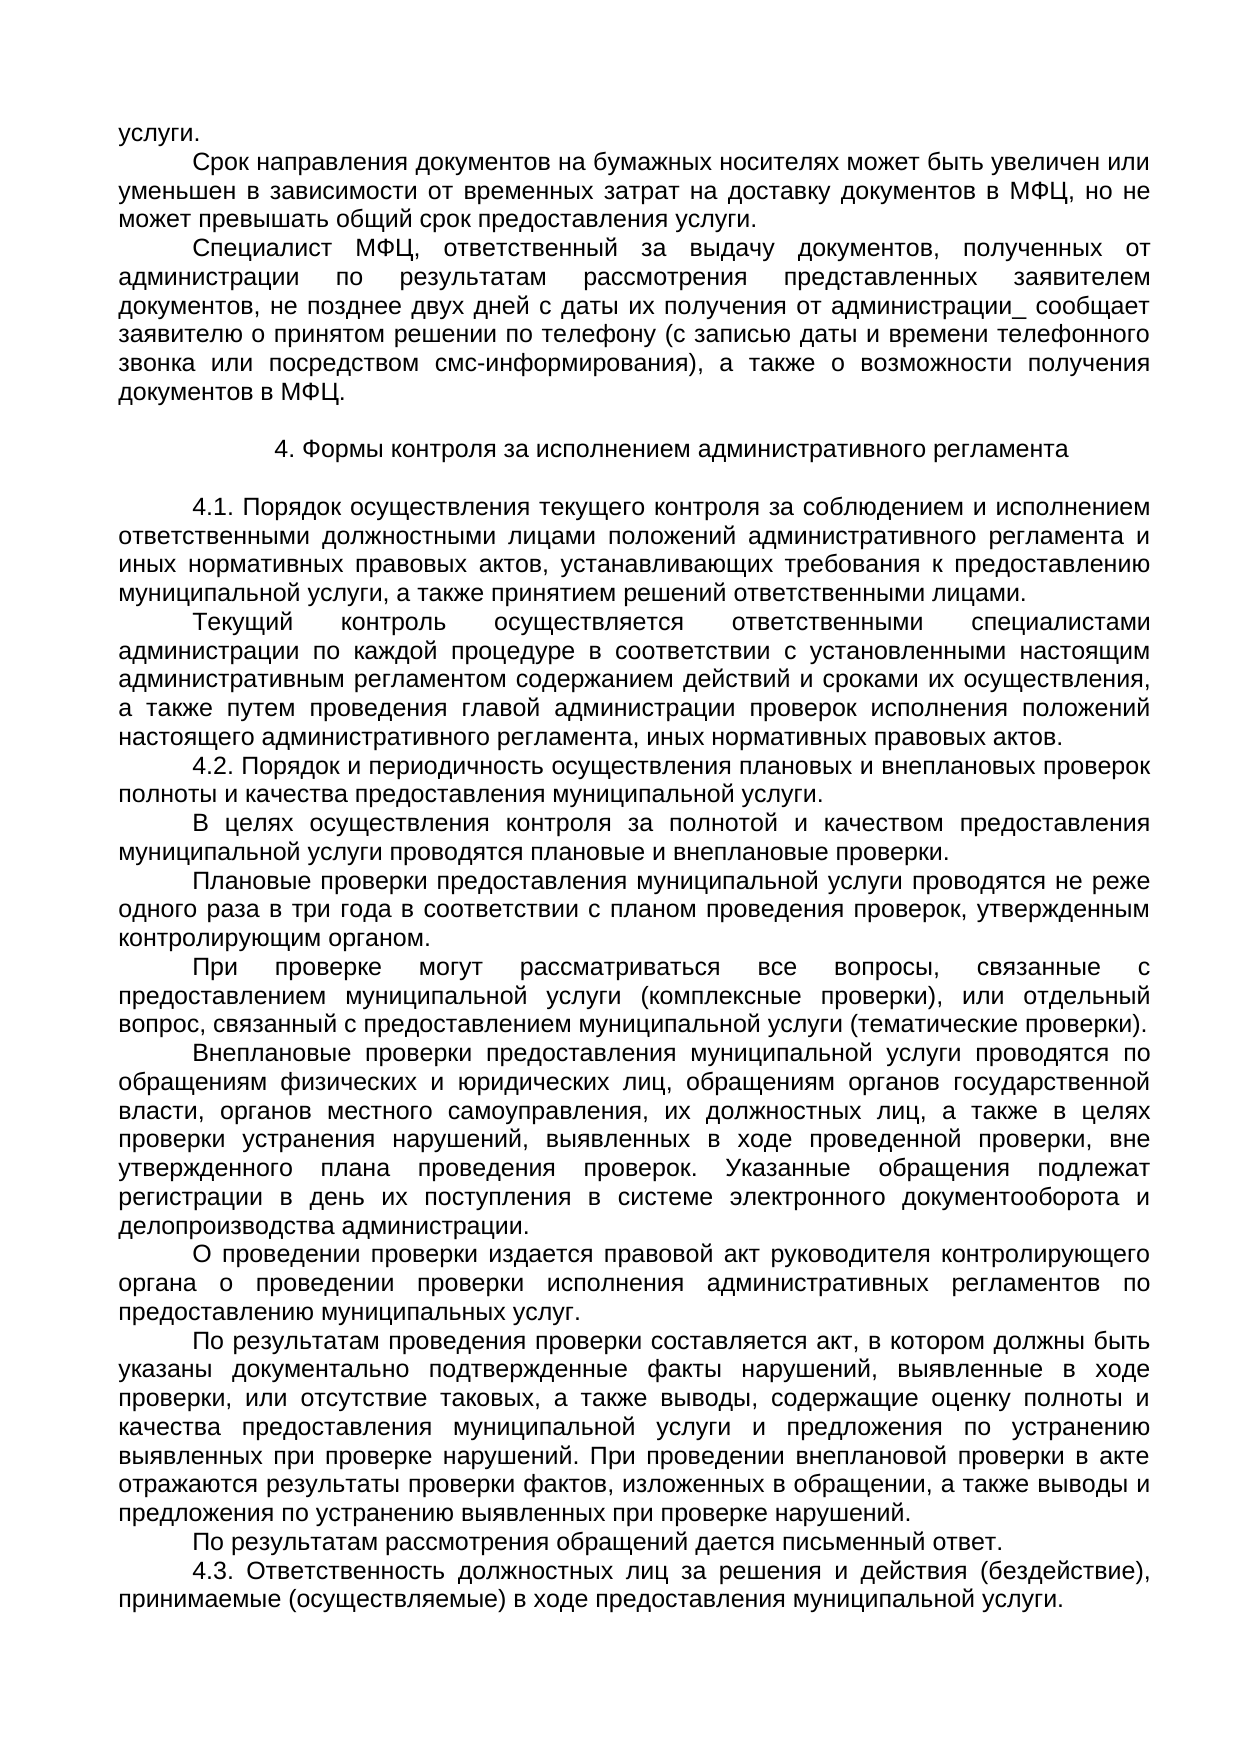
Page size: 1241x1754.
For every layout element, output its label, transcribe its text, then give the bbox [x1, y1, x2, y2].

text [118, 118, 1152, 147]
title 4. Формы контроля за исполнением административного регламента [118, 434, 1152, 463]
text Срок направления документов на бумажных носителях может быть увеличен или уменьшен в зависимости от временных затрат на доставку документов в МФЦ, но не может превышать общий срок предоставления услуги. [118, 147, 1152, 233]
title По результатам рассмотрения обращений дается письменный ответ. [118, 1527, 1152, 1556]
title 4.1. Порядок осуществления текущего контроля за соблюдением и исполнением ответственными должностными лицами положений административного регламента и иных нормативных правовых актов, устанавливающих требования к предоставлению муниципальной услуги, а также принятием решений ответственными лицами. [118, 492, 1152, 607]
text Специалист МФЦ, ответственный за выдачу документов, полученных от администрации по результатам рассмотрения представленных заявителем документов, не позднее двух дней с даты их получения от администрации_ сообщает заявителю о принятом решении по телефону (с записью даты и времени телефонного звонка или посредством смс-информирования), а также о возможности получения документов в МФЦ. [118, 233, 1152, 406]
title О проведении проверки издается правовой акт руководителя контролирующего органа о проведении проверки исполнения административных регламентов по предоставлению муниципальных услуг. [118, 1239, 1152, 1326]
title 4.2. Порядок и периодичность осуществления плановых и внеплановых проверок полноты и качества предоставления муниципальной услуги. [118, 751, 1152, 808]
title Текущий контроль осуществляется ответственными специалистами администрации по каждой процедуре в соответствии с установленными настоящим административным регламентом содержанием действий и сроками их осуществления, а также путем проведения главой администрации проверок исполнения положений настоящего административного регламента, иных нормативных правовых актов. [118, 607, 1152, 751]
title При проверке могут рассматриваться все вопросы, связанные с предоставлением муниципальной услуги (комплексные проверки), или отдельный вопрос, связанный с предоставлением муниципальной услуги (тематические проверки). [118, 952, 1152, 1038]
title По результатам проведения проверки составляется акт, в котором должны быть указаны документально подтвержденные факты нарушений, выявленные в ходе проверки, или отсутствие таковых, а также выводы, содержащие оценку полноты и качества предоставления муниципальной услуги и предложения по устранению выявленных при проверке нарушений. При проведении внеплановой проверки в акте отражаются результаты проверки фактов, изложенных в обращении, а также выводы и предложения по устранению выявленных при проверке нарушений. [118, 1326, 1152, 1527]
title В целях осуществления контроля за полнотой и качеством предоставления муниципальной услуги проводятся плановые и внеплановые проверки. [118, 808, 1152, 866]
title 4.3. Ответственность должностных лиц за решения и действия (бездействие), принимаемые (осуществляемые) в ходе предоставления муниципальной услуги. [118, 1556, 1152, 1613]
title Плановые проверки предоставления муниципальной услуги проводятся не реже одного раза в три года в соответствии с планом проведения проверок, утвержденным контролирующим органом. [118, 866, 1152, 952]
title Внеплановые проверки предоставления муниципальной услуги проводятся по обращениям физических и юридических лиц, обращениям органов государственной власти, органов местного самоуправления, их должностных лиц, а также в целях проверки устранения нарушений, выявленных в ходе проведенной проверки, вне утвержденного плана проведения проверок. Указанные обращения подлежат регистрации в день их поступления в системе электронного документооборота и делопроизводства администрации. [118, 1038, 1152, 1239]
